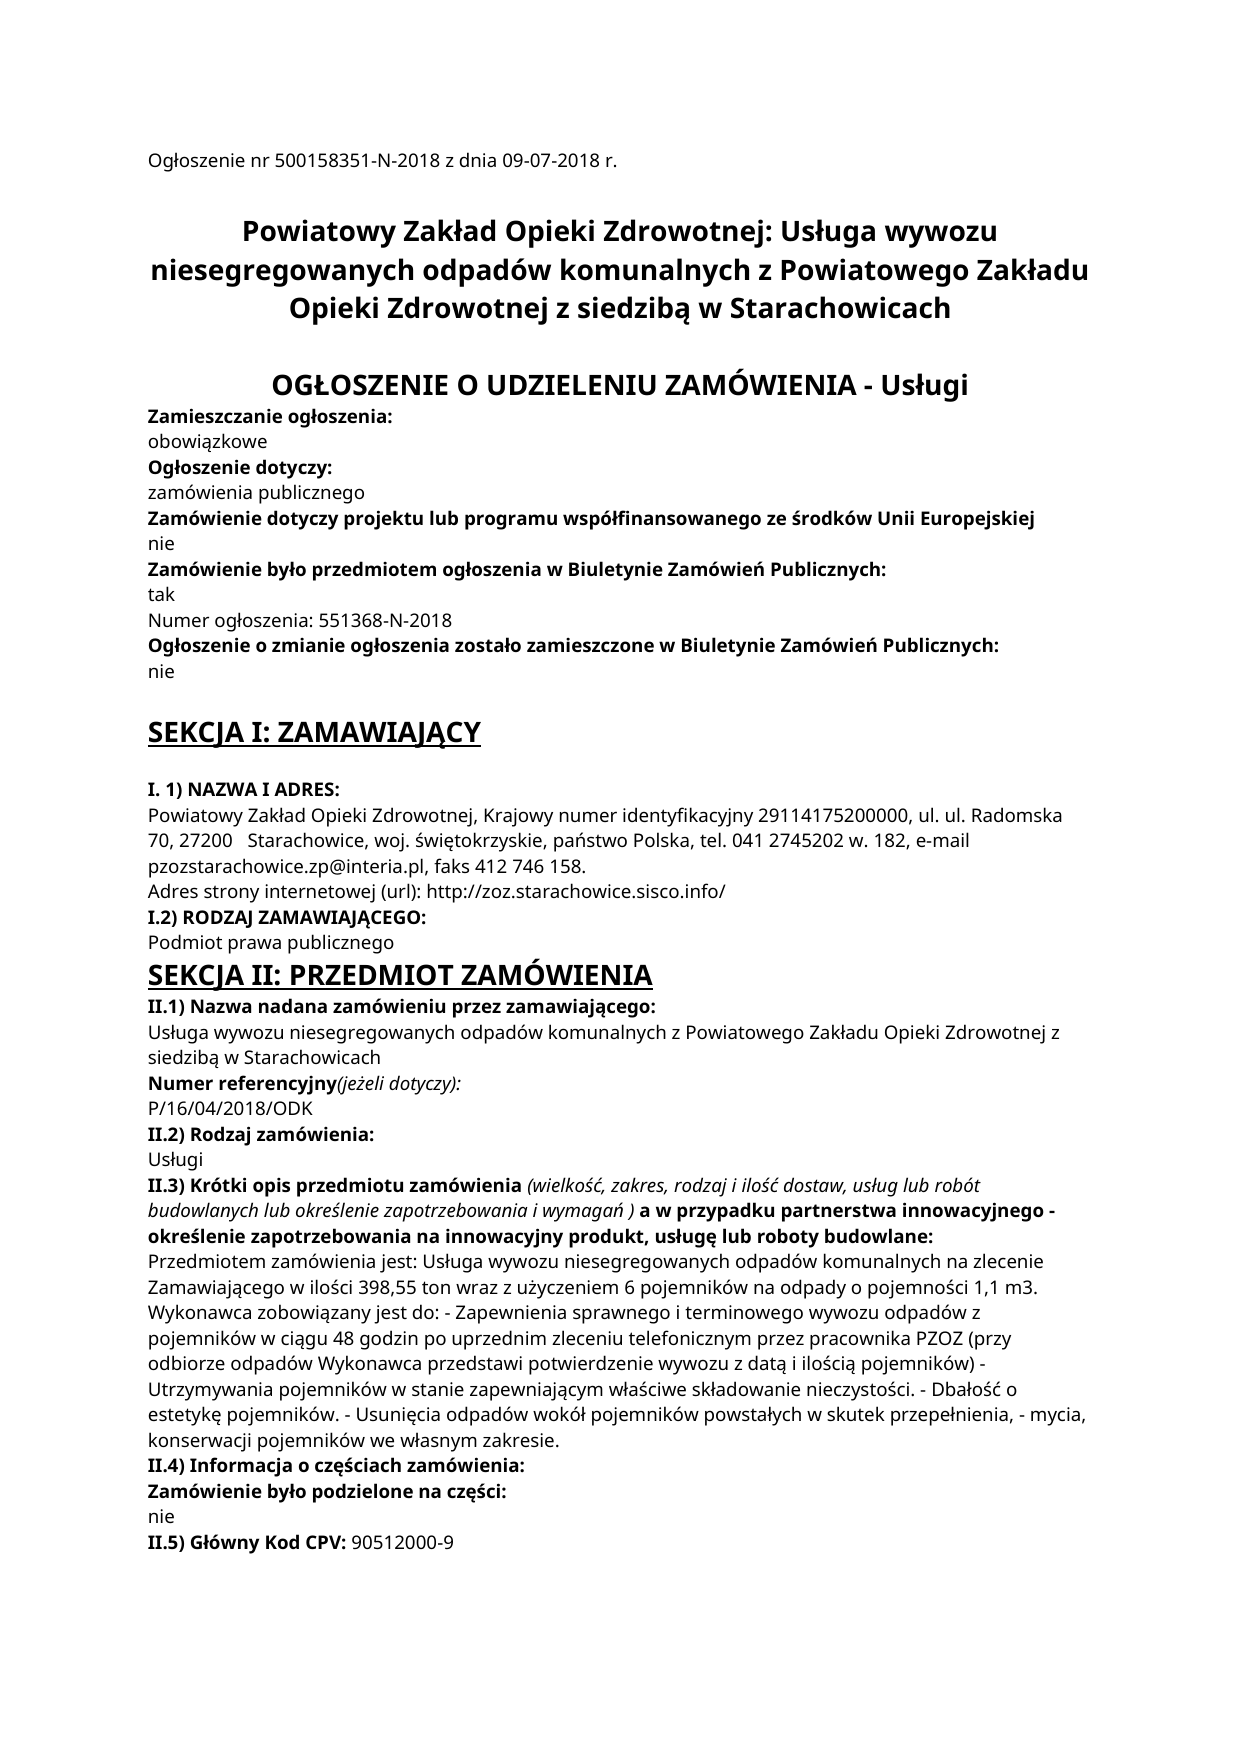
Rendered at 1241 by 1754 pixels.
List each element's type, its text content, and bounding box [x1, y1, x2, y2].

text Zamówienie było przedmiotem ogłoszenia w Biuletynie Zamówień Publicznych: [148, 556, 1093, 582]
text Przedmiotem zamówienia jest: Usługa wywozu niesegregowanych odpadów komunalnych na zlecenie Zamawiającego w ilości 398,55 ton wraz z użyczeniem 6 pojemników na odpady o pojemności 1,1 m3. Wykonawca zobowiązany jest do: - Zapewnienia sprawnego i terminowego wywozu odpadów z pojemników w ciągu 48 godzin po uprzednim zleceniu telefonicznym przez pracownika PZOZ (przy odbiorze odpadów Wykonawca przedstawi potwierdzenie wywozu z datą i ilością pojemników) - Utrzymywania pojemników w stanie zapewniającym właściwe składowanie nieczystości. - Dbałość o estetykę pojemników. - Usunięcia odpadów wokół pojemników powstałych w skutek przepełnienia, - mycia, konserwacji pojemników we własnym zakresie. [148, 1249, 1093, 1453]
text Zamówienie dotyczy projektu lub programu współfinansowanego ze środków Unii Europejskiej [148, 505, 1093, 531]
text II.4) Informacja o częściach zamówienia: Zamówienie było podzielone na części: [148, 1453, 1093, 1504]
text tak Numer ogłoszenia: 551368-N-2018 [148, 582, 1093, 633]
text P/16/04/2018/ODK [148, 1096, 1093, 1121]
text zamówienia publicznego [148, 480, 1093, 505]
text nie [148, 1504, 1093, 1529]
text Usługa wywozu niesegregowanych odpadów komunalnych z Powiatowego Zakładu Opieki Zdrowotnej z siedzibą w Starachowicach [148, 1019, 1093, 1070]
text Ogłoszenie o zmianie ogłoszenia zostało zamieszczone w Biuletynie Zamówień Publicznych: [148, 633, 1093, 658]
text I. 1) NAZWA I ADRES: [148, 776, 1093, 802]
text nie [148, 531, 1093, 556]
text Numer referencyjny(jeżeli dotyczy): [148, 1070, 1093, 1096]
text II.5) Główny Kod CPV: 90512000-9 [148, 1529, 1093, 1555]
text II.3) Krótki opis przedmiotu zamówienia (wielkość, zakres, rodzaj i ilość dostaw, usług lub robót budowlanych lub określenie zapotrzebowania i wymagań ) a w przypadku partnerstwa innowacyjnego - określenie zapotrzebowania na innowacyjny produkt, usługę lub roboty budowlane: [148, 1172, 1093, 1249]
text Ogłoszenie dotyczy: [148, 454, 1093, 480]
text SEKCJA I: ZAMAWIAJĄCY [148, 713, 1093, 751]
text SEKCJA II: PRZEDMIOT ZAMÓWIENIA [148, 955, 1093, 993]
text I.2) RODZAJ ZAMAWIAJĄCEGO: [148, 904, 1093, 929]
text Powiatowy Zakład Opieki Zdrowotnej, Krajowy numer identyfikacyjny 29114175200000, ul. ul. Radomska 70, 27200 Starachowice, woj. świętokrzyskie, państwo Polska, tel. 041 2745202 w. 182, e-mail pzozstarachowice.zp@interia.pl, faks 412 746 158. Adres strony internetowej (url): http://zoz.starachowice.sisco.info/ [148, 802, 1093, 904]
text Podmiot prawa publicznego [148, 929, 1093, 955]
text II.1) Nazwa nadana zamówieniu przez zamawiającego: [148, 993, 1093, 1019]
text Zamieszczanie ogłoszenia: [148, 403, 1093, 429]
text obowiązkowe [148, 429, 1093, 454]
text Usługi [148, 1147, 1093, 1172]
text nie [148, 658, 1093, 684]
text Ogłoszenie nr 500158351-N-2018 z dnia 09-07-2018 r. [148, 148, 1093, 173]
text II.2) Rodzaj zamówienia: [148, 1121, 1093, 1147]
text Powiatowy Zakład Opieki Zdrowotnej: Usługa wywozu niesegregowanych odpadów komunalnych z Powiatowego Zakładu Opieki Zdrowotnej z siedzibą w Starachowicach OGŁOSZENIE O UDZIELENIU ZAMÓWIENIA - Usługi [148, 211, 1093, 403]
